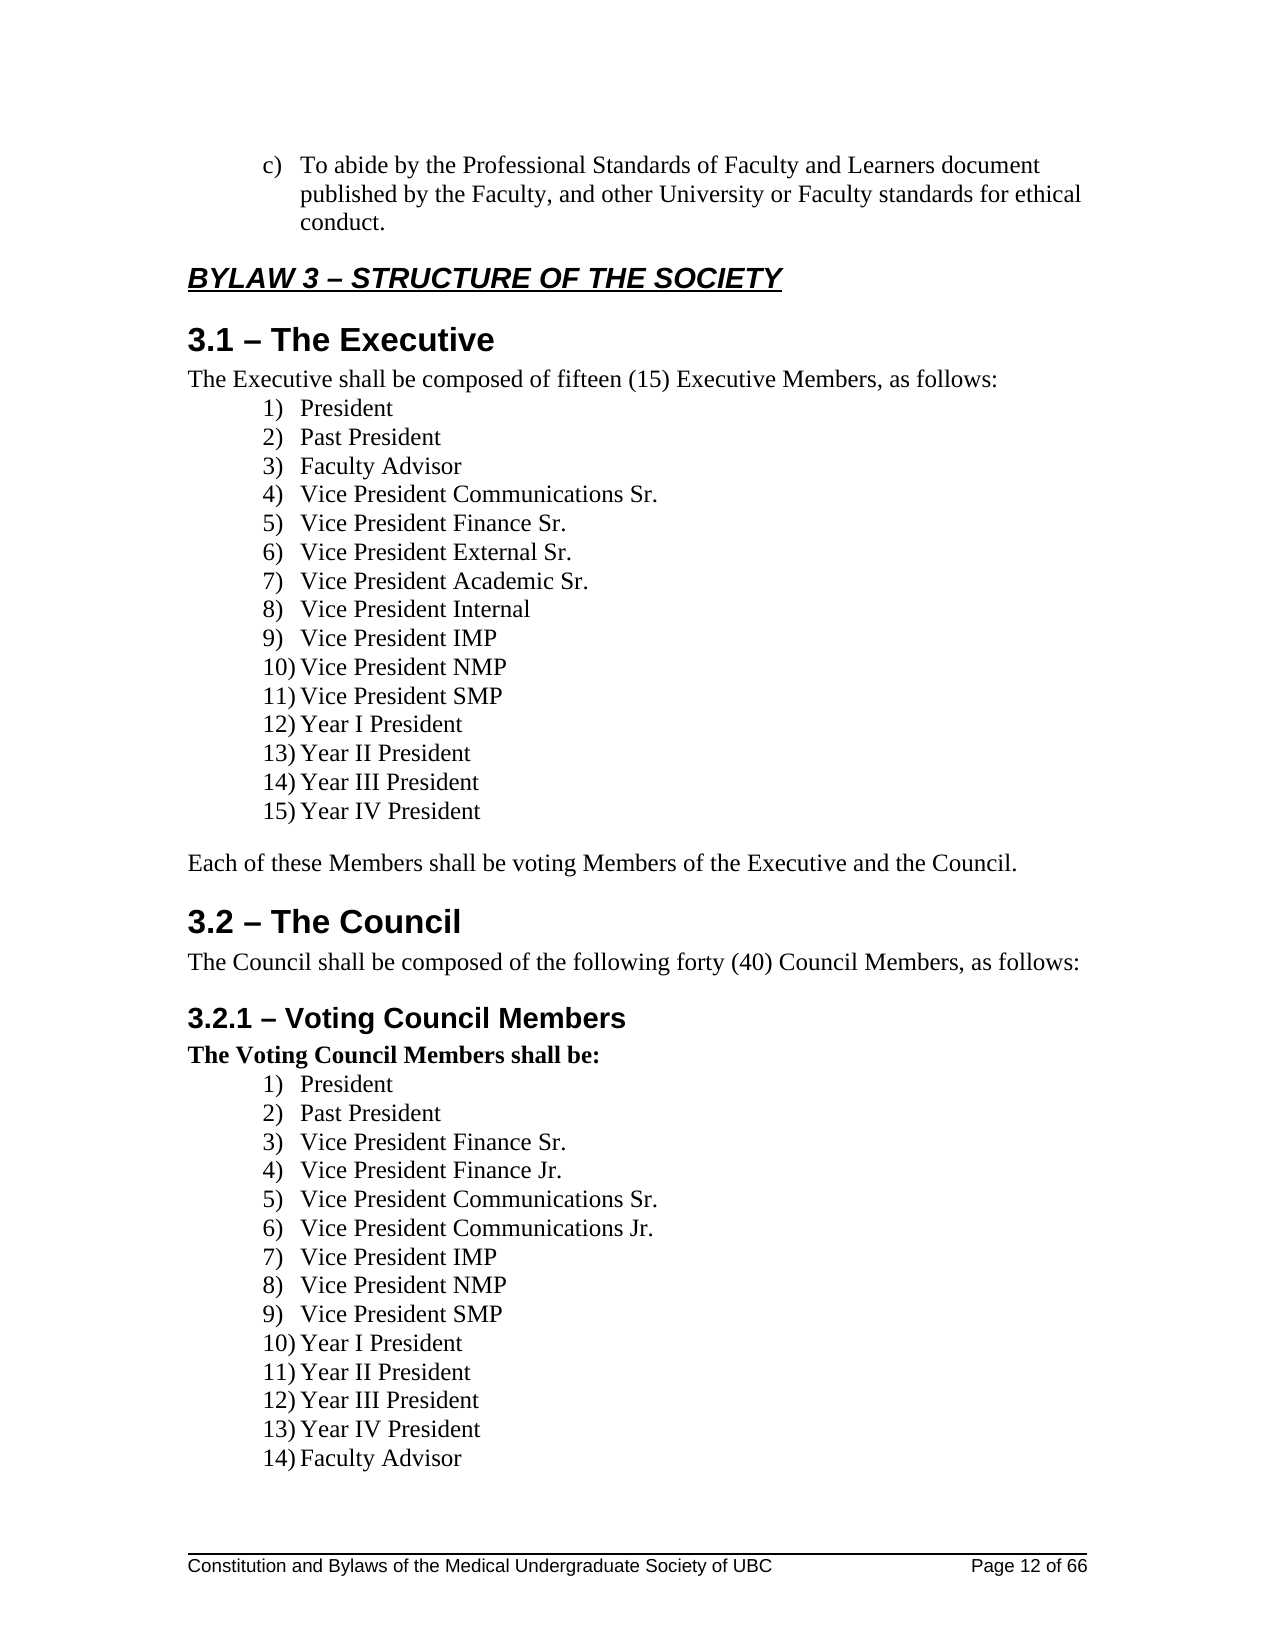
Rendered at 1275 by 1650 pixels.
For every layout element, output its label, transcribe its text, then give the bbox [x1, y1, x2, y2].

list Vice President Finance Sr. [262, 1127, 1087, 1155]
list To abide by the Professional Standards of Faculty and Learners document published by the Faculty, and other University or Faculty standards for ethical conduct. [262, 150, 1087, 236]
list Vice President IMP [262, 623, 1087, 652]
list Vice President Internal [262, 594, 1087, 623]
list Vice President SMP [262, 1299, 1087, 1328]
text Each of these Members shall be voting Members of the Executive and the Council. [187, 848, 1087, 877]
subtitle 3.1 – The Executive [187, 320, 1087, 358]
list Vice President NMP [262, 652, 1087, 681]
text The Council shall be composed of the following forty (40) Council Members, as follows: [187, 947, 1087, 976]
list Year III President [262, 767, 1087, 796]
subtitle BYLAW 3 – STRUCTURE OF THE SOCIETY [187, 261, 1087, 295]
list Year II President [262, 1357, 1087, 1385]
list Vice President Finance Sr. [262, 508, 1087, 537]
list Year I President [262, 709, 1087, 738]
list Vice President Communications Sr. [262, 1184, 1087, 1213]
list Vice President External Sr. [262, 537, 1087, 566]
list Year III President [262, 1385, 1087, 1414]
list Vice President IMP [262, 1242, 1087, 1270]
list Vice President NMP [262, 1270, 1087, 1299]
list Year I President [262, 1328, 1087, 1357]
list Past President [262, 1098, 1087, 1127]
list Faculty Advisor [262, 1443, 1087, 1472]
list Year II President [262, 738, 1087, 767]
list President [262, 1069, 1087, 1098]
list Vice President Communications Sr. [262, 479, 1087, 508]
subtitle 3.2 – The Council [187, 902, 1087, 941]
text The Executive shall be composed of fifteen (15) Executive Members, as follows: [187, 364, 1087, 393]
list President [262, 393, 1087, 422]
list Vice President Finance Jr. [262, 1155, 1087, 1184]
text 3.2.1 – Voting Council Members [187, 1001, 1087, 1034]
list Past President [262, 422, 1087, 451]
text The Voting Council Members shall be: [187, 1040, 1087, 1069]
list Vice President SMP [262, 681, 1087, 709]
list Year IV President [262, 1414, 1087, 1443]
list Vice President Academic Sr. [262, 566, 1087, 594]
list Faculty Advisor [262, 451, 1087, 479]
list Vice President Communications Jr. [262, 1213, 1087, 1242]
list Year IV President [262, 796, 1087, 824]
